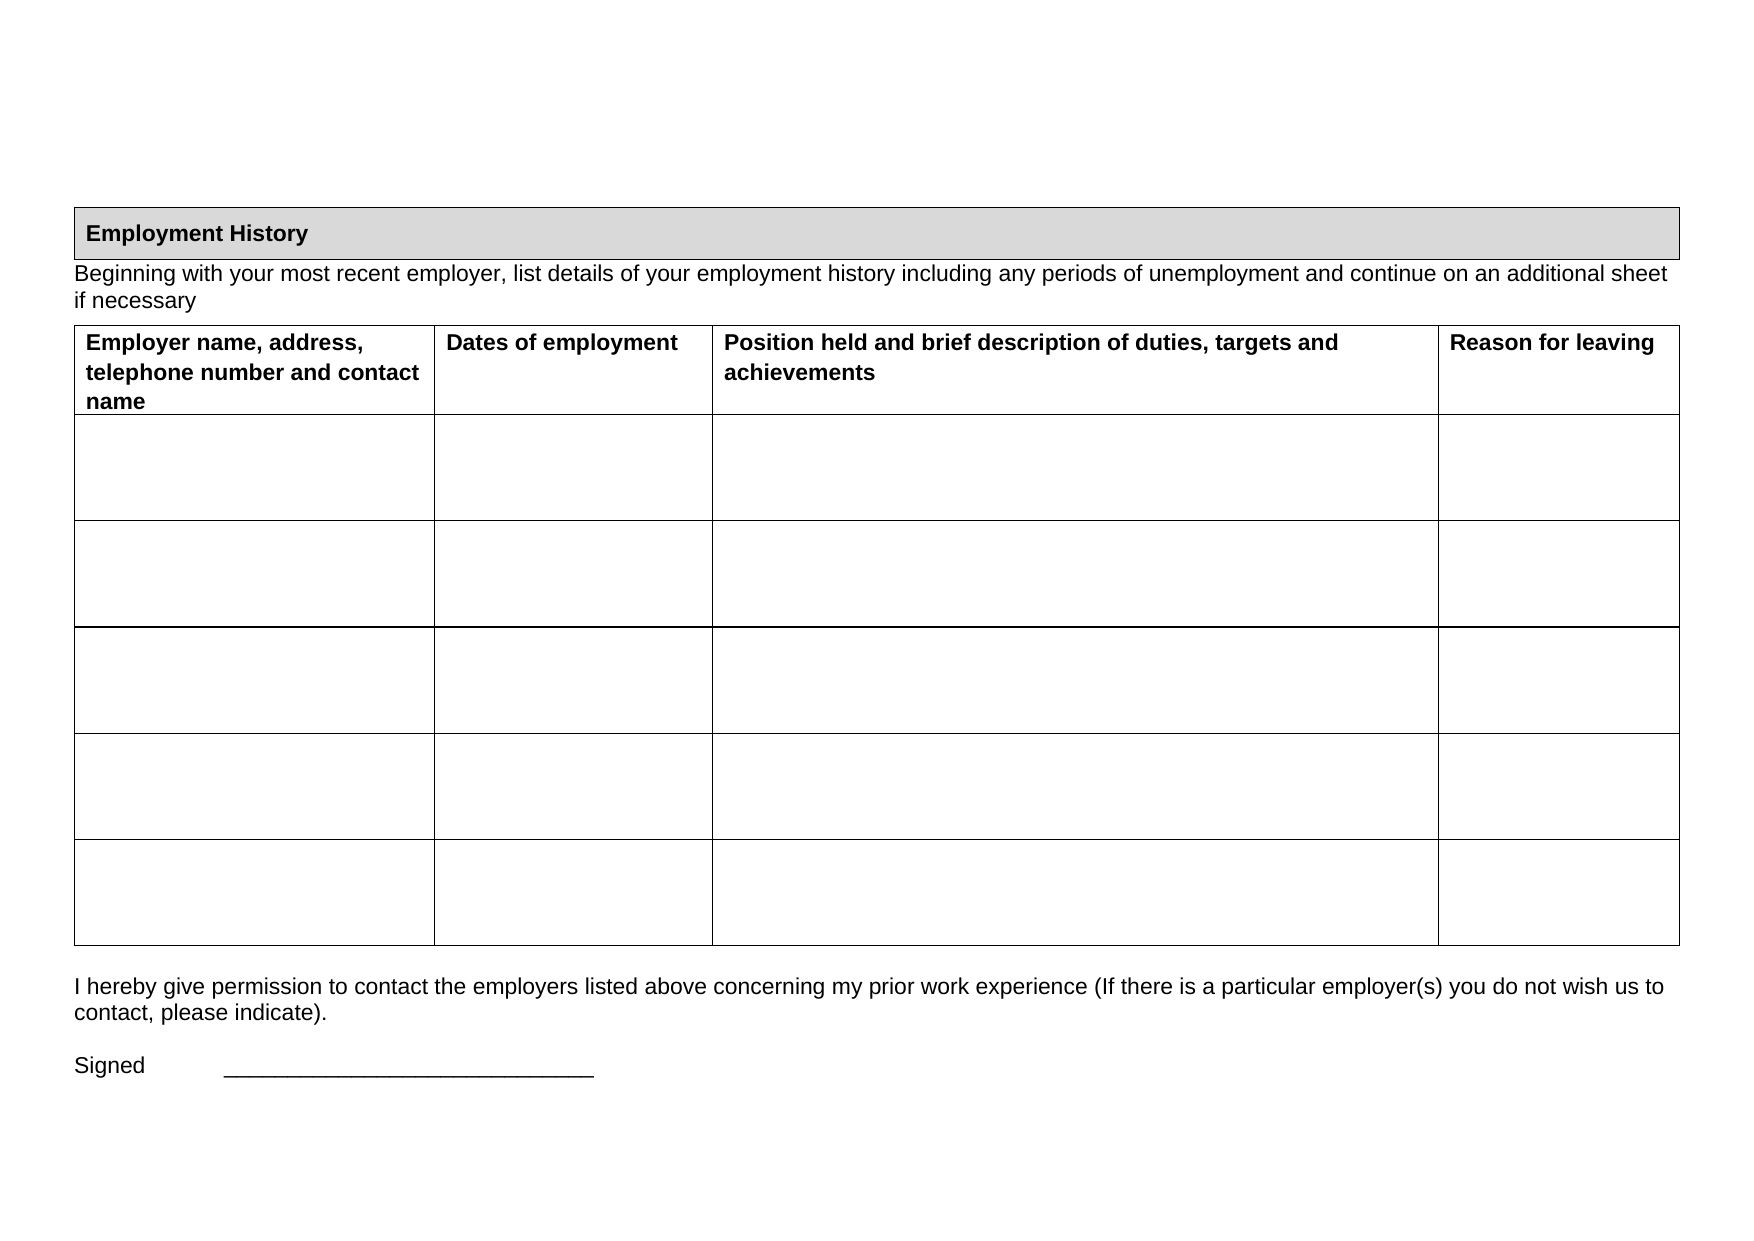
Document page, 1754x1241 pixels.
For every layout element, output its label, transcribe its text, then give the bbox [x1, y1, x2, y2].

table_cell [75, 415, 434, 520]
table_cell [713, 734, 1438, 839]
table_cell [75, 628, 434, 733]
table_header Position held and brief description of duties, targets and achievements [713, 326, 1438, 414]
table_header Employer name, address, telephone number and contact name [75, 326, 434, 414]
text Beginning with your most recent employer, list details of your employment history including any periods of unemployment and continue on an additional sheet if necessary [74, 260, 1680, 313]
table_cell [713, 840, 1438, 945]
table_cell [435, 521, 712, 626]
table_cell [1439, 521, 1679, 626]
table_cell [75, 734, 434, 839]
table_cell [713, 415, 1438, 520]
table_cell [435, 415, 712, 520]
table_cell [1439, 840, 1679, 945]
table_cell [435, 628, 712, 733]
table_cell [713, 628, 1438, 733]
table_cell [713, 521, 1438, 626]
table_cell [1439, 734, 1679, 839]
table_cell [435, 840, 712, 945]
table_cell [1439, 628, 1679, 733]
table_header Employment History [75, 208, 1679, 259]
table_cell [1439, 415, 1679, 520]
table_cell [435, 734, 712, 839]
table_header Dates of employment [435, 326, 712, 414]
table_cell [75, 521, 434, 626]
text I hereby give permission to contact the employers listed above concerning my prior work experience (If there is a particular employer(s) you do not wish us to contact, please indicate). [74, 973, 1680, 1025]
table_cell [75, 840, 434, 945]
table_header Reason for leaving [1439, 326, 1679, 414]
text Signed _____________________________ [74, 1052, 1680, 1078]
